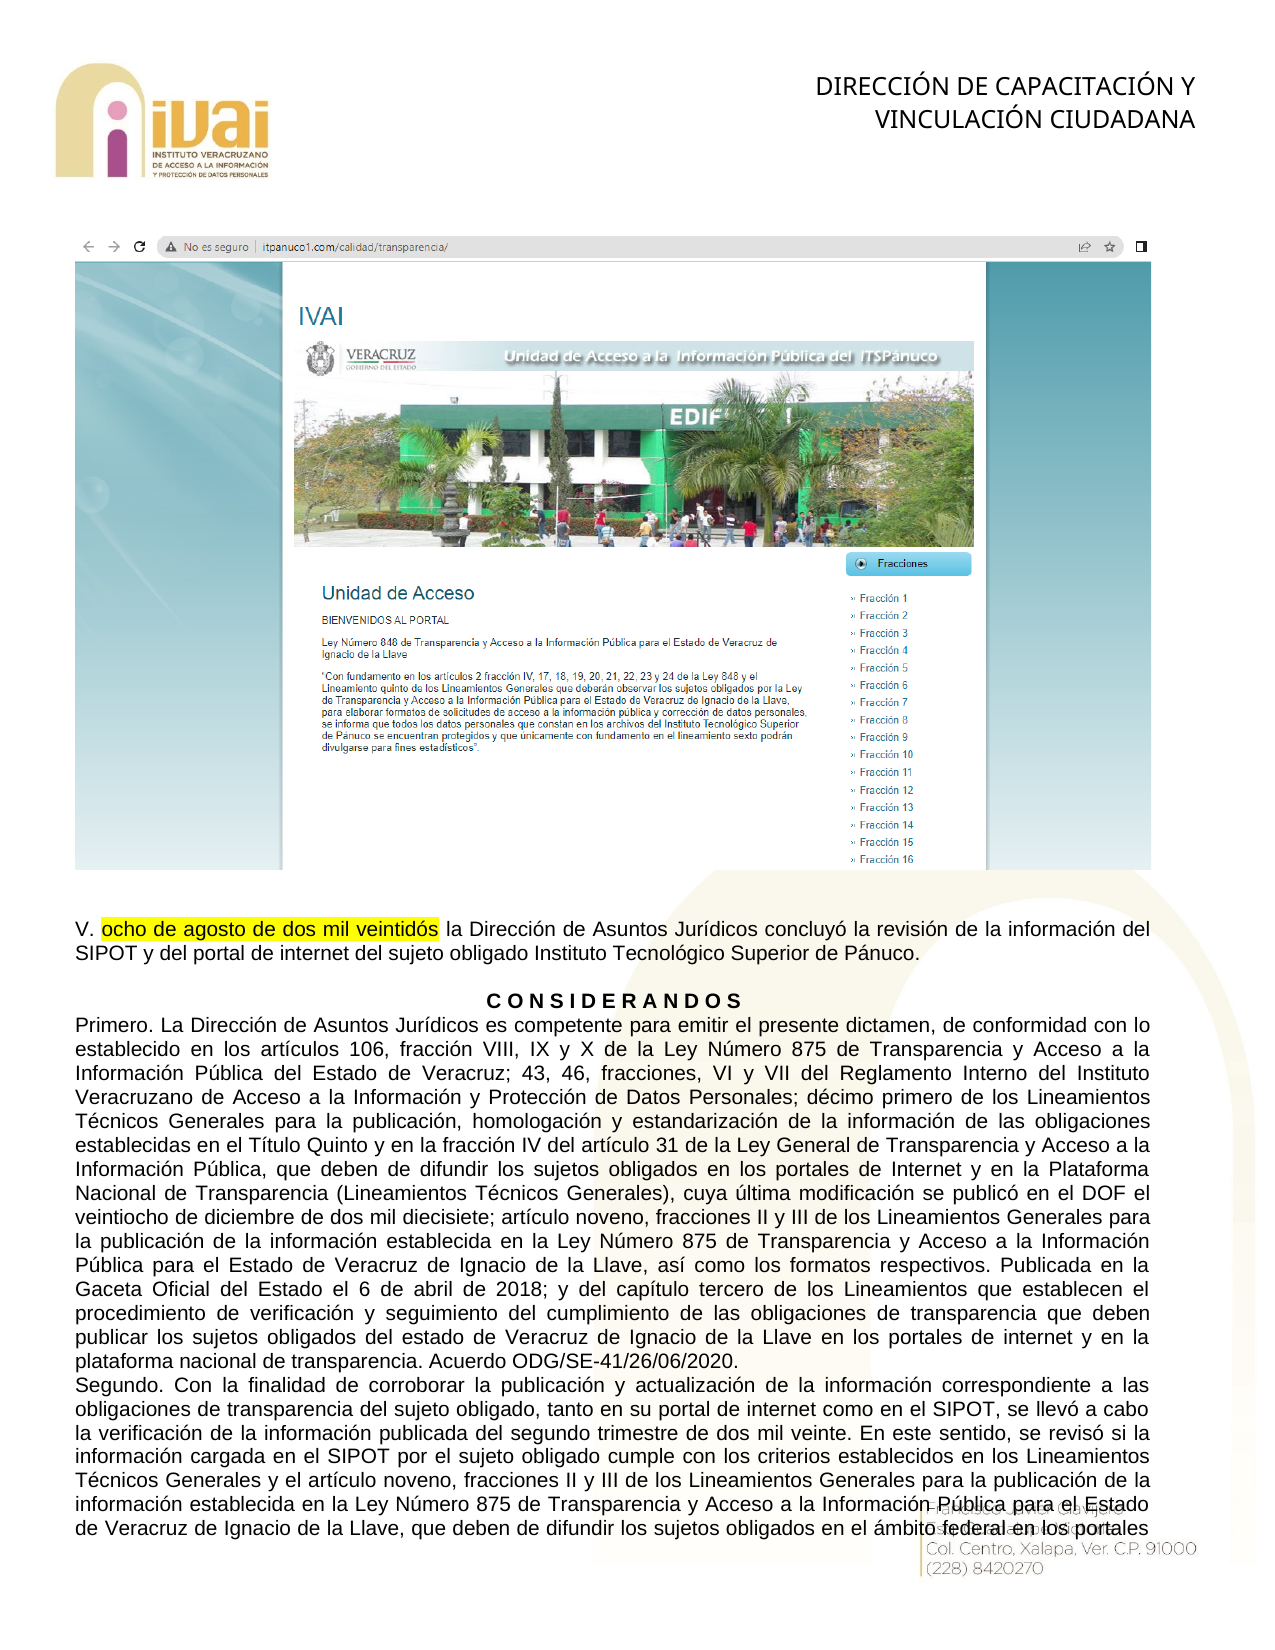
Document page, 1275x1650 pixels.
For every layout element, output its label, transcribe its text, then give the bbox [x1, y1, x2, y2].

picture [0, 3, 1267, 1650]
text C O N S I D E R A N D O S [75, 989, 1152, 1013]
text Primero. La Dirección de Asuntos Jurídicos es competente para emitir el presente dictamen, de conformidad con lo establecido en los artículos 106, fracción VIII, IX y X de la Ley Número 875 de Transparencia y Acceso a la Información Pública del Estado de Veracruz; 43, 46, fracciones, VI y VII del Reglamento Interno del Instituto Veracruzano de Acceso a la Información y Protección de Datos Personales; décimo primero de los Lineamientos Técnicos Generales para la publicación, homologación y estandarización de la información de las obligaciones establecidas en el Título Quinto y en la fracción IV del artículo 31 de la Ley General de Transparencia y Acceso a la Información Pública, que deben de difundir los sujetos obligados en los portales de Internet y en la Plataforma Nacional de Transparencia (Lineamientos Técnicos Generales), cuya última modificación se publicó en el DOF el veintiocho de diciembre de dos mil diecisiete; artículo noveno, fracciones II y III de los Lineamientos Generales para la publicación de la información establecida en la Ley Número 875 de Transparencia y Acceso a la Información Pública para el Estado de Veracruz de Ignacio de la Llave, así como los formatos respectivos. Publicada en la Gaceta Oficial del Estado el 6 de abril de 2018; y del capítulo tercero de los Lineamientos que establecen el procedimiento de verificación y seguimiento del cumplimiento de las obligaciones de transparencia que deben publicar los sujetos obligados del estado de Veracruz de Ignacio de la Llave en los portales de internet y en la plataforma nacional de transparencia. Acuerdo ODG/SE-41/26/06/2020. [75, 1013, 1152, 1372]
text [75, 1372, 1152, 1540]
text V. ocho de agosto de dos mil veintidós la Dirección de Asuntos Jurídicos concluyó la revisión de la información del SIPOT y del portal de internet del sujeto obligado Instituto Tecnológico Superior de Pánuco. [75, 917, 1152, 965]
